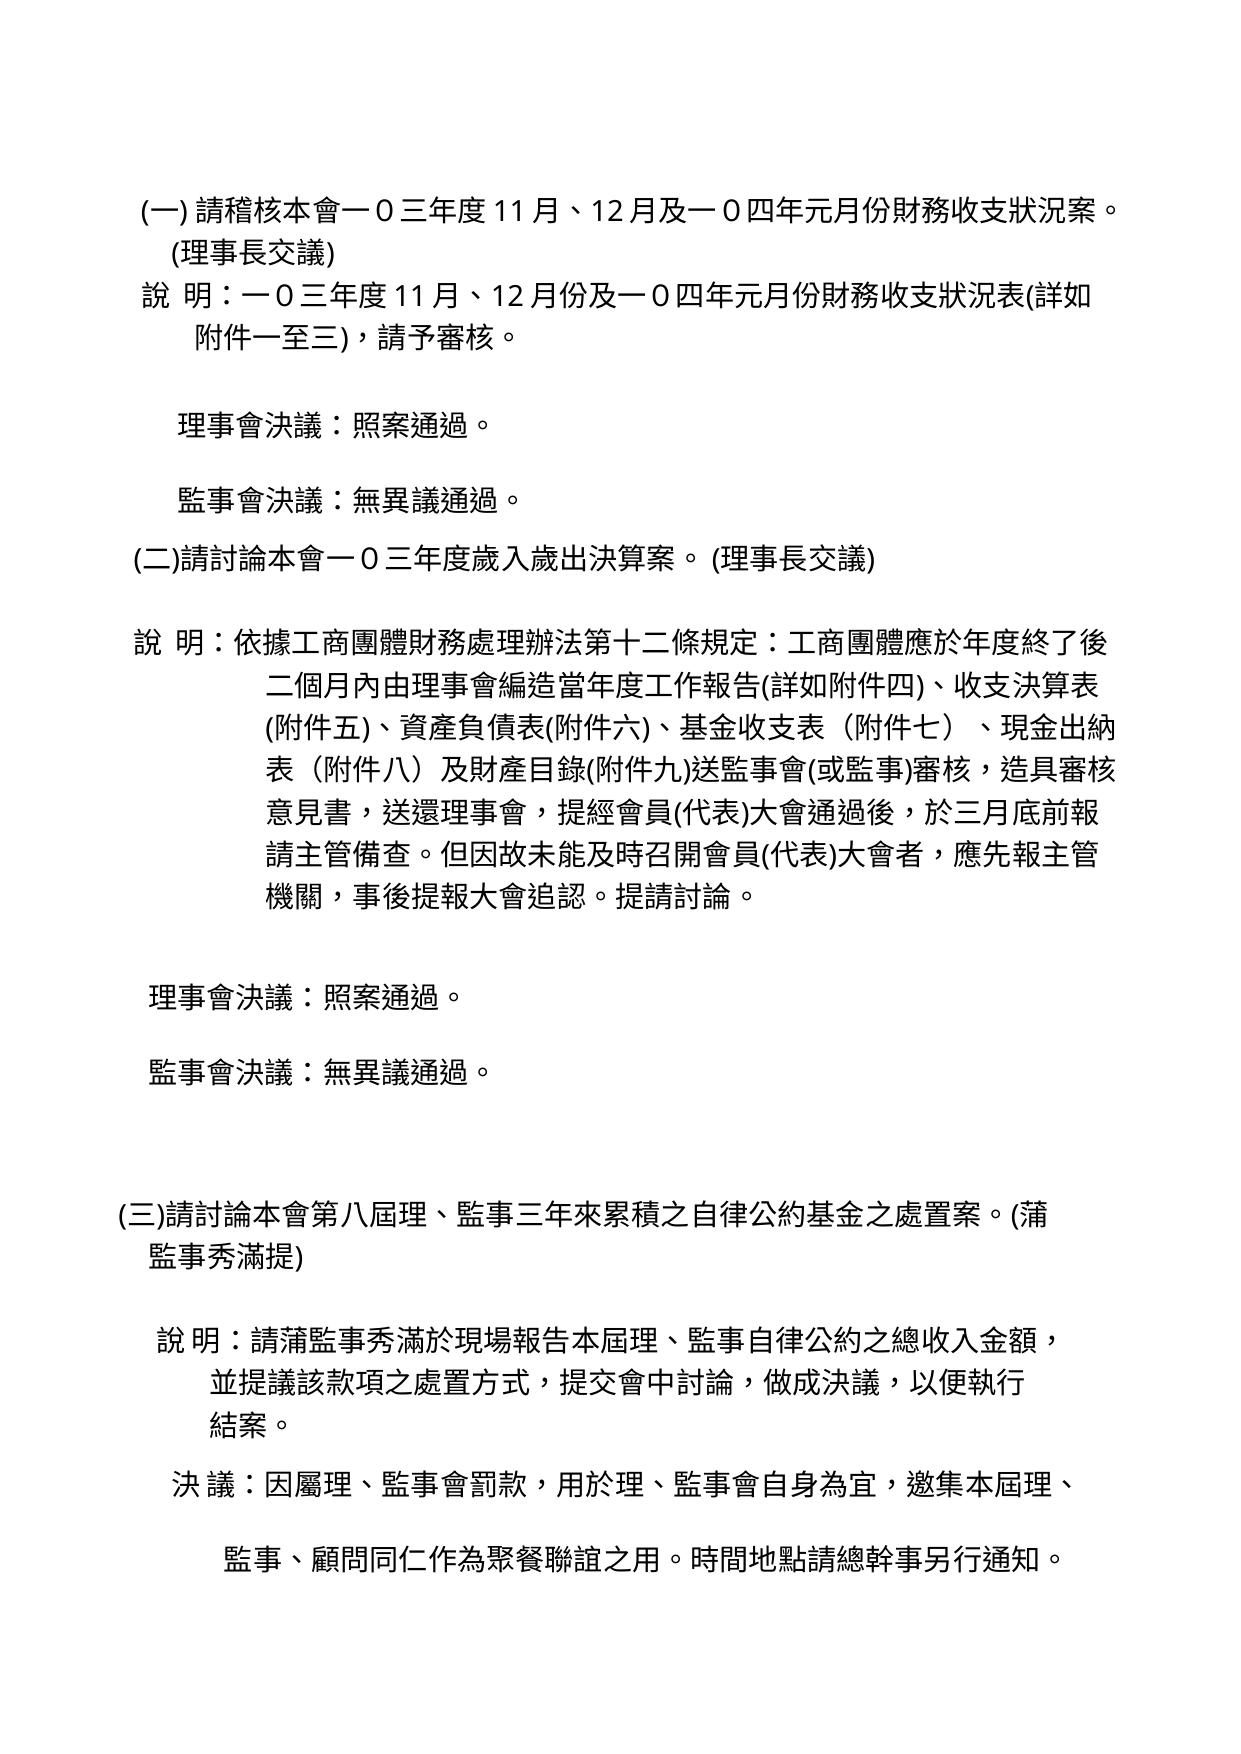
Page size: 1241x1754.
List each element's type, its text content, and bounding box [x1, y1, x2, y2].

text (一) 請稽核本會一０三年度11月、12月及一０四年元月份財務收支狀況案。 [118, 187, 1122, 230]
text 監事、顧問同仁作為聚餐聯誼之用。時間地點請總幹事另行通知。 [148, 1520, 1122, 1595]
text 附件一至三)，請予審核。 [118, 314, 1122, 357]
text 結案。 [118, 1402, 1122, 1445]
text 說 明：依據工商團體財務處理辦法第十二條規定：工商團體應於年度終了後二個月內由理事會編造當年度工作報告(詳如附件四)、收支決算表 (附件五)、資產負債表(附件六)、基金收支表（附件七）、現金出納表（附件八）及財產目錄(附件九)送監事會(或監事)審核，造具審核意見書，送還理事會，提經會員(代表)大會通過後，於三月底前報請主管備查。但因故未能及時召開會員(代表)大會者，應先報主管機關，事後提報大會追認。提請討論。 [118, 620, 1122, 916]
text 並提議該款項之處置方式，提交會中討論，做成決議，以便執行 [118, 1360, 1122, 1402]
text 說 明：請蒲監事秀滿於現場報告本屆理、監事自律公約之總收入金額， [118, 1318, 1122, 1360]
text 監事會決議：無異議通過。 [177, 461, 1122, 536]
text (理事長交議) [118, 230, 1122, 272]
text (三)請討論本會第八屆理、監事三年來累積之自律公約基金之處置案。(蒲 [118, 1191, 1122, 1234]
text (二)請討論本會一０三年度歲入歲出決算案。 (理事長交議) [118, 536, 1122, 578]
text 理事會決議：照案通過。 [148, 958, 1122, 1033]
text 決 議：因屬理、監事會罰款，用於理、監事會自身為宜，邀集本屆理、 [148, 1445, 1122, 1520]
text 說 明：一０三年度11月、12月份及一０四年元月份財務收支狀況表(詳如 [118, 272, 1122, 314]
text 理事會決議：照案通過。 [177, 386, 1122, 461]
text 監事秀滿提) [118, 1234, 1122, 1276]
text 監事會決議：無異議通過。 [148, 1033, 1122, 1108]
